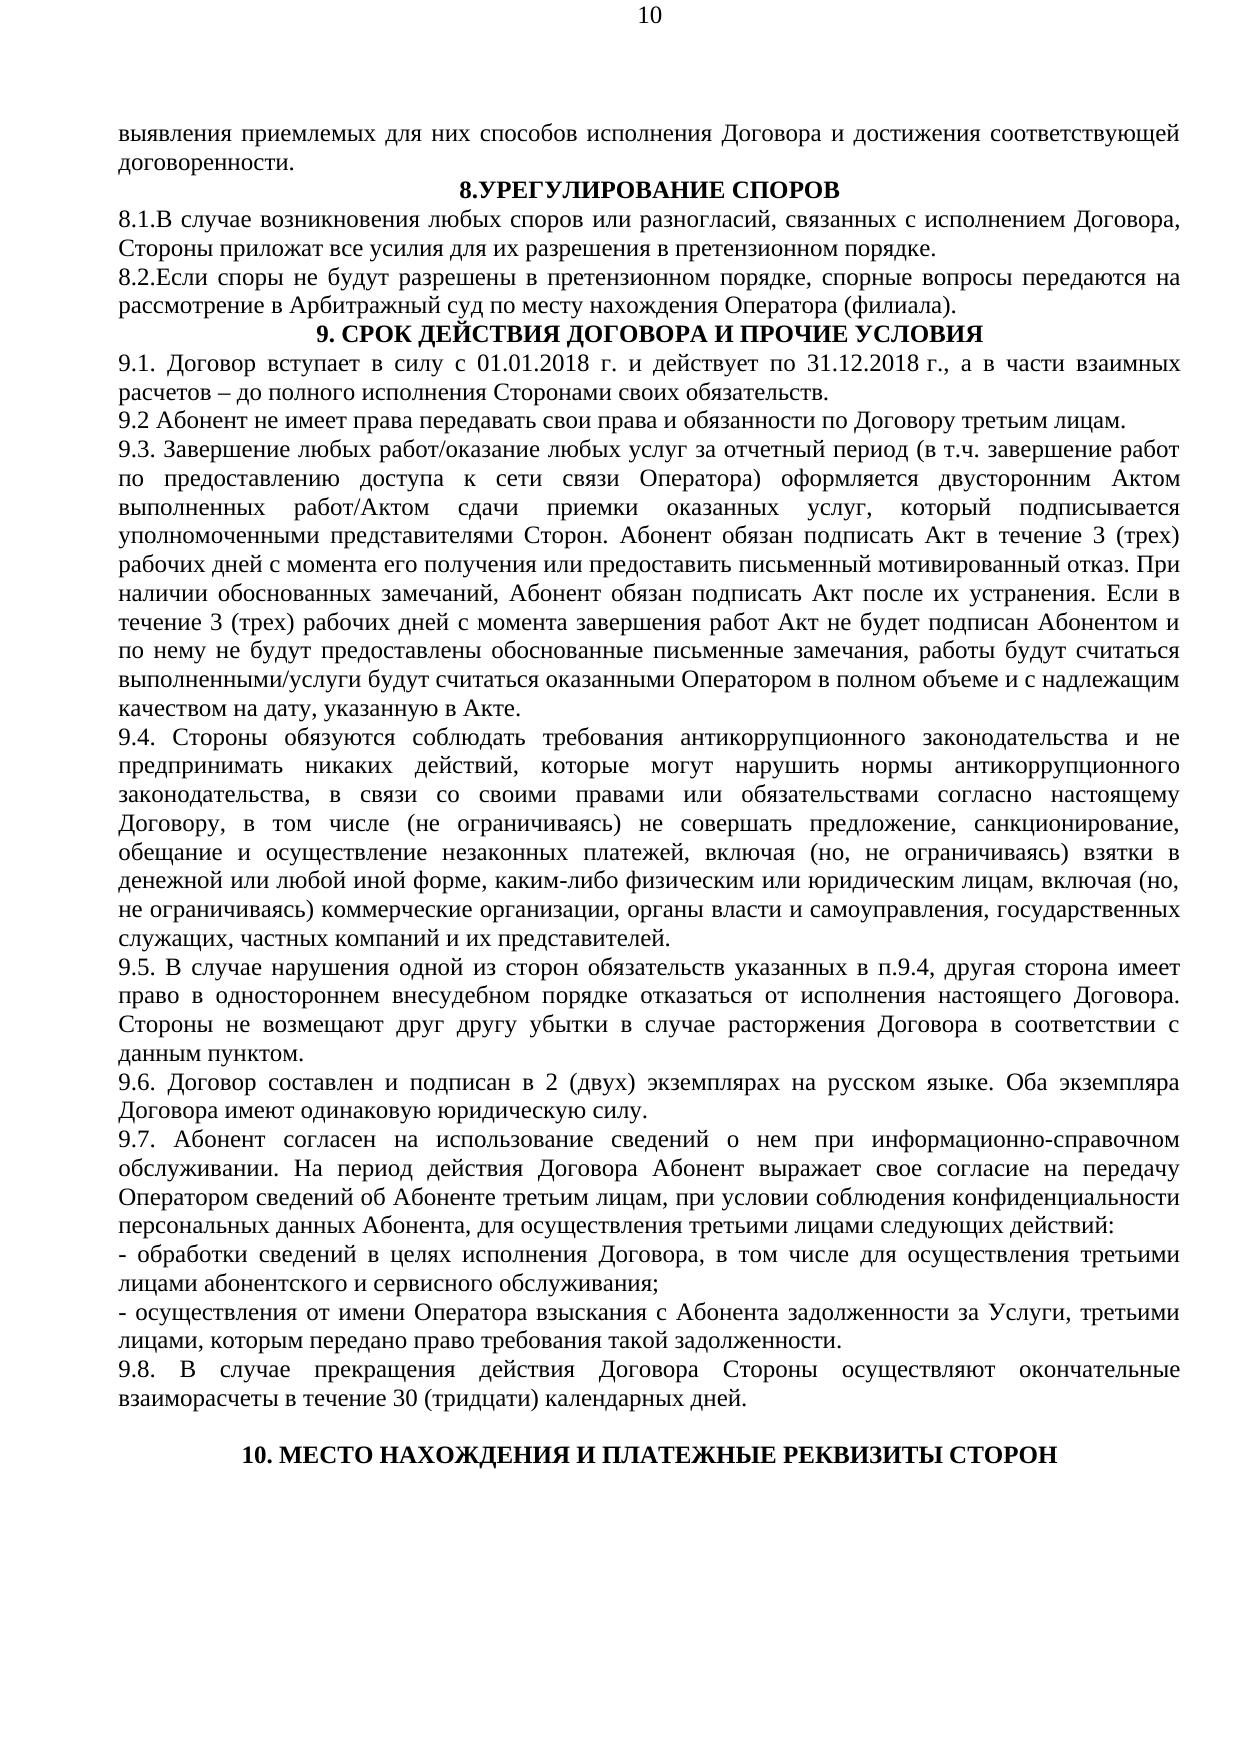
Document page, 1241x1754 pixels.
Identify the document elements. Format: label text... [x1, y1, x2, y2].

text - обработки сведений в целях исполнения Договора, в том числе для осуществления третьими лицами абонентского и сервисного обслуживания; [118, 1239, 1181, 1297]
text 8.2.Если споры не будут разрешены в претензионном порядке, спорные вопросы передаются на рассмотрение в Арбитражный суд по месту нахождения Оператора (филиала). [118, 262, 1181, 319]
text 9.3. Завершение любых работ/оказание любых услуг за отчетный период (в т.ч. завершение работ по предоставлению доступа к сети связи Оператора) оформляется двусторонним Актом выполненных работ/Актом сдачи приемки оказанных услуг, который подписывается уполномоченными представителями Сторон. Абонент обязан подписать Акт в течение 3 (трех) рабочих дней с момента его получения или предоставить письменный мотивированный отказ. При наличии обоснованных замечаний, Абонент обязан подписать Акт после их устранения. Если в течение 3 (трех) рабочих дней с момента завершения работ Акт не будет подписан Абонентом и по нему не будут предоставлены обоснованные письменные замечания, работы будут считаться выполненными/услуги будут считаться оказанными Оператором в полном объеме и с надлежащим качеством на дату, указанную в Акте. [118, 434, 1181, 722]
text 9.1. Договор вступает в силу с 01.01.2018 г. и действует по 31.12.2018 г., а в части взаимных расчетов – до полного исполнения Сторонами своих обязательств. [118, 348, 1181, 406]
text 8.1.В случае возникновения любых споров или разногласий, связанных с исполнением Договора, Стороны приложат все усилия для их разрешения в претензионном порядке. [118, 204, 1181, 262]
text 9.6. Договор составлен и подписан в 2 (двух) экземплярах на русском языке. Оба экземпляра Договора имеют одинаковую юридическую силу. [118, 1067, 1181, 1124]
text 9.8. В случае прекращения действия Договора Стороны осуществляют окончательные взаиморасчеты в течение 30 (тридцати) календарных дней. [118, 1354, 1181, 1412]
text 9.5. В случае нарушения одной из сторон обязательств указанных в п.9.4, другая сторона имеет право в одностороннем внесудебном порядке отказаться от исполнения настоящего Договора. Стороны не возмещают друг другу убытки в случае расторжения Договора в соответствии с данным пунктом. [118, 952, 1181, 1067]
text 10. МЕСТО НАХОЖДЕНИЯ И ПЛАТЕЖНЫЕ РЕКВИЗИТЫ СТОРОН [118, 1441, 1181, 1469]
text 8.УРЕГУЛИРОВАНИЕ СПОРОВ [118, 176, 1181, 204]
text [118, 118, 1181, 176]
text 9.7. Абонент согласен на использование сведений о нем при информационно-справочном обслуживании. На период действия Договора Абонент выражает свое согласие на передачу Оператором сведений об Абоненте третьим лицам, при условии соблюдения конфиденциальности персональных данных Абонента, для осуществления третьими лицами следующих действий: [118, 1124, 1181, 1239]
text 9. СРОК ДЕЙСТВИЯ ДОГОВОРА И ПРОЧИЕ УСЛОВИЯ [118, 319, 1181, 348]
text - осуществления от имени Оператора взыскания с Абонента задолженности за Услуги, третьими лицами, которым передано право требования такой задолженности. [118, 1297, 1181, 1354]
text 9.4. Стороны обязуются соблюдать требования антикоррупционного законодательства и не предпринимать никаких действий, которые могут нарушить нормы антикоррупционного законодательства, в связи со своими правами или обязательствами согласно настоящему Договору, в том числе (не ограничиваясь) не совершать предложение, санкционирование, обещание и осуществление незаконных платежей, включая (но, не ограничиваясь) взятки в денежной или любой иной форме, каким-либо физическим или юридическим лицам, включая (но, не ограничиваясь) коммерческие организации, органы власти и самоуправления, государственных служащих, частных компаний и их представителей. [118, 722, 1181, 952]
text 9.2 Абонент не имеет права передавать свои права и обязанности по Договору третьим лицам. [118, 406, 1181, 434]
